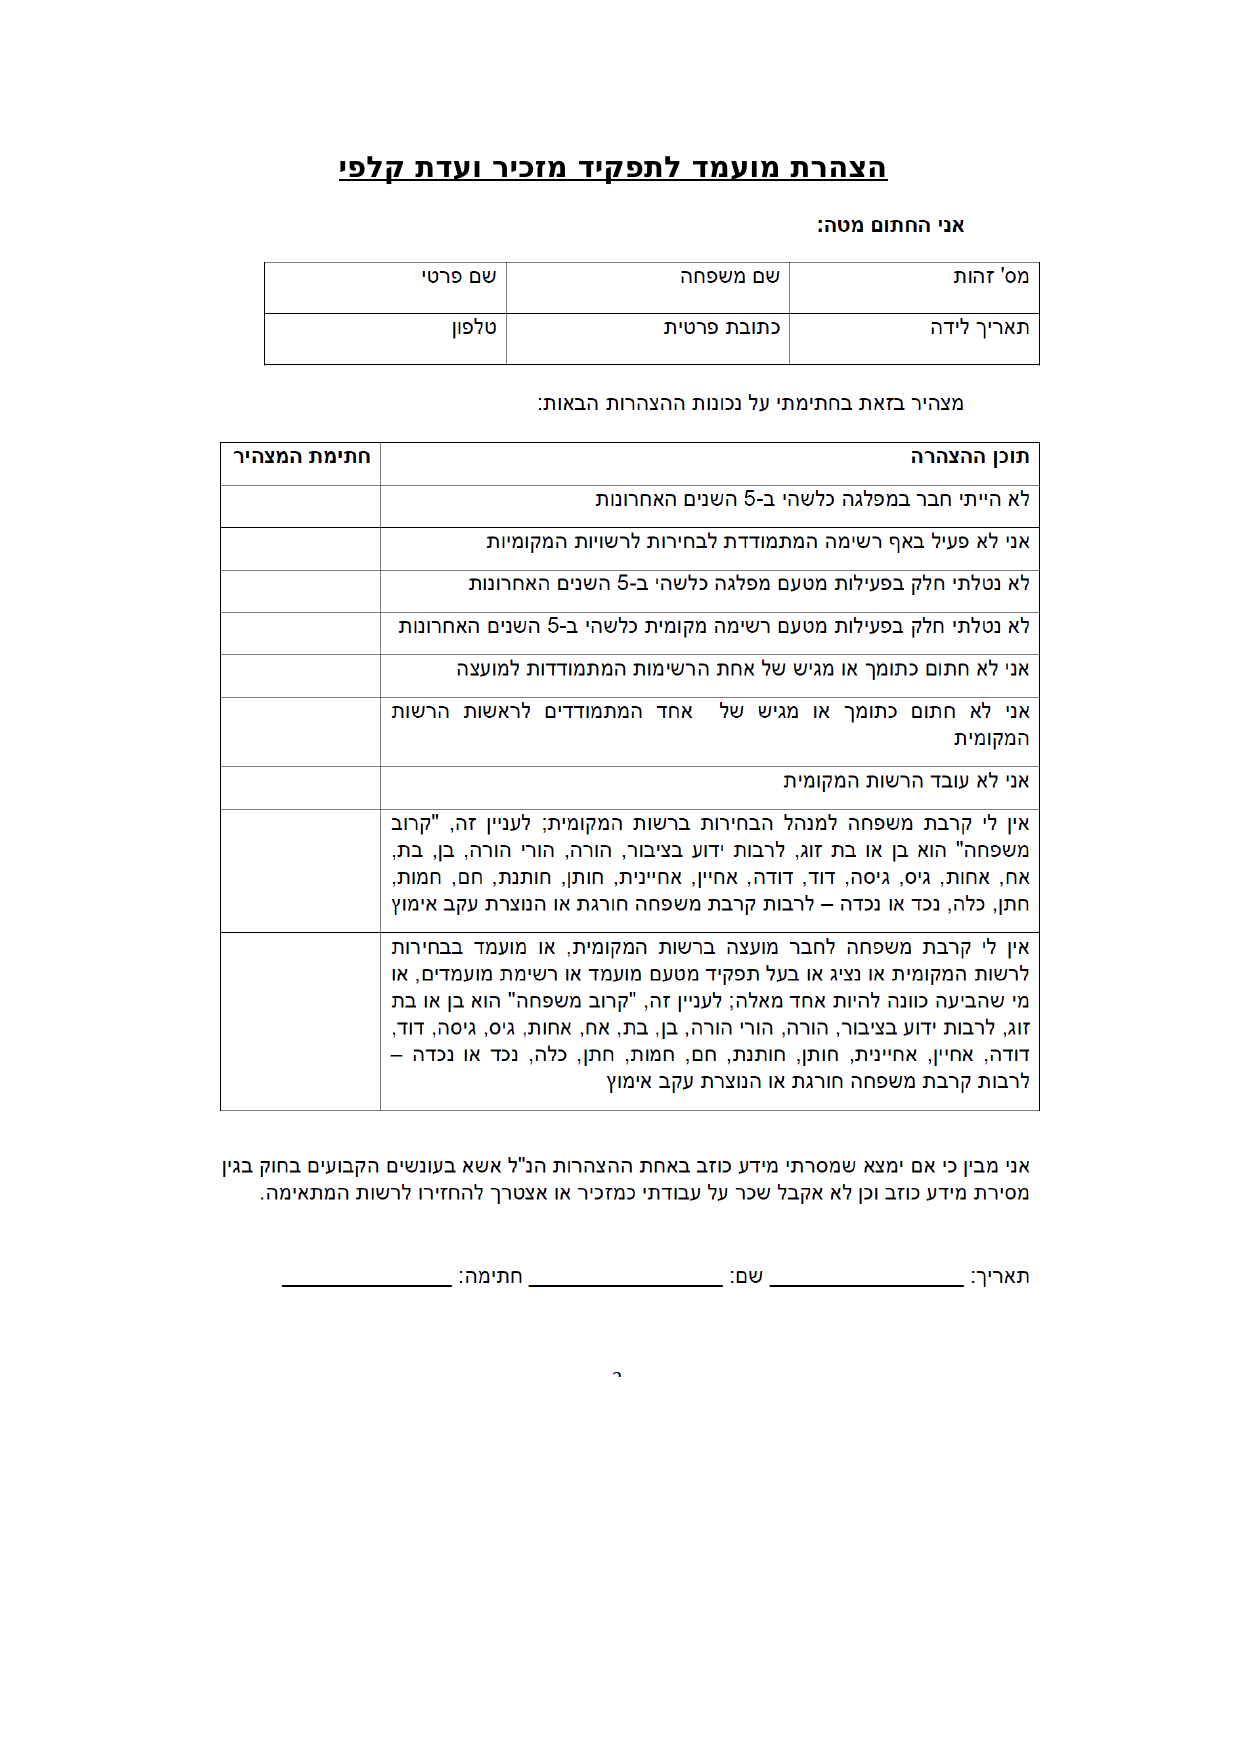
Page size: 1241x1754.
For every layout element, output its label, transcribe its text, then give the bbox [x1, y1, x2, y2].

text הצהרת מועמד לתפקיד מזכיר ועדת קלפי [103, 150, 1122, 1377]
